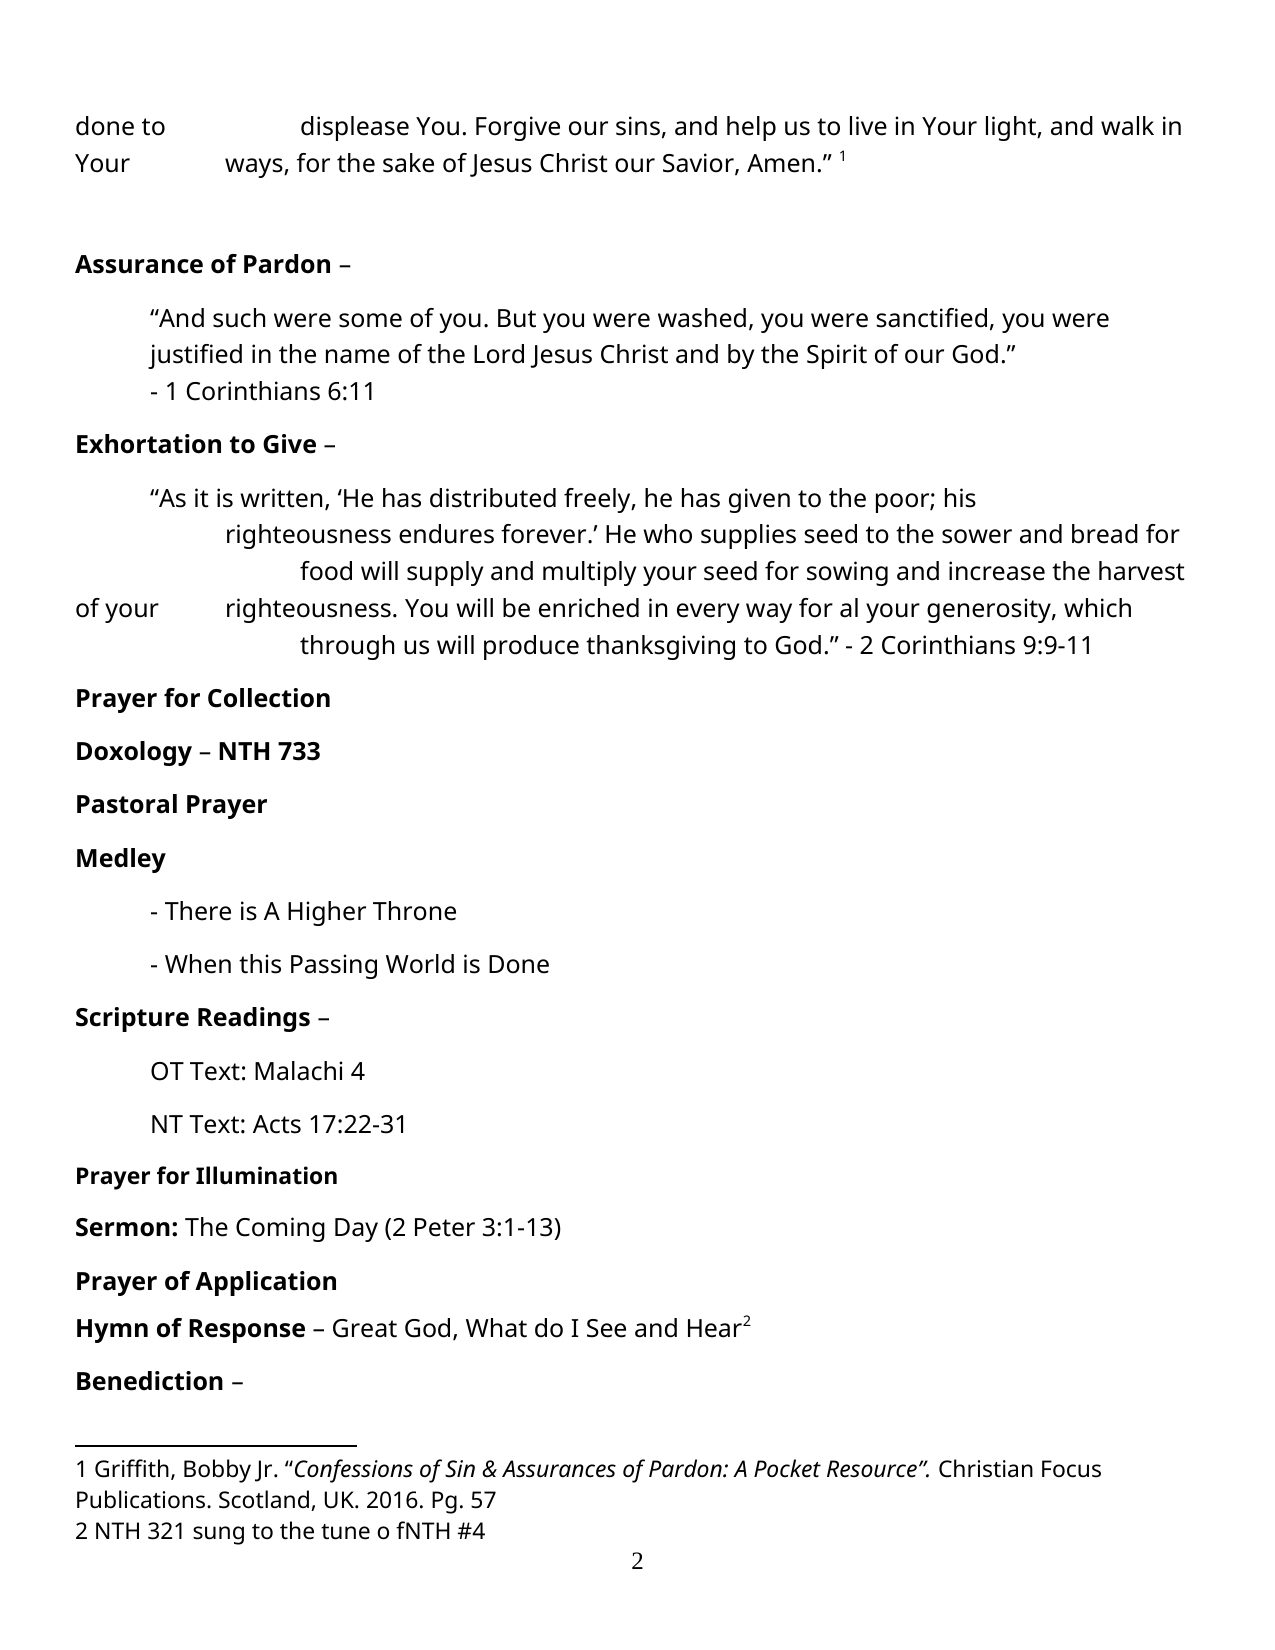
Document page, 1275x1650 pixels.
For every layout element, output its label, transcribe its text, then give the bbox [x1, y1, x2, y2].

text Medley [75, 840, 1200, 874]
text Hymn of Response – Great God, What do I See and Hear [75, 1310, 1200, 1344]
text Prayer of Application [75, 1263, 1200, 1297]
text “As it is written, ‘He has distributed freely, he has given to the poor; his righteousness endures forever.’ He who supplies seed to the sower and bread for food will supply and multiply your seed for sowing and increase the harvest of your righteousness. You will be enriched in every way for al your generosity, which through us will produce thanksgiving to God.” - 2 Corinthians 9:9-11 [75, 480, 1200, 661]
text “And such were some of you. But you were washed, you were sanctified, you were justified in the name of the Lord Jesus Christ and by the Spirit of our God.” - 1 Corinthians 6:11 [75, 300, 1200, 408]
text - When this Passing World is Done [75, 947, 1200, 981]
text Prayer for Collection [75, 681, 1200, 714]
text Exhortation to Give – [75, 427, 1200, 461]
text Scripture Readings – [75, 1000, 1200, 1034]
text NT Text: Acts 17:22-31 [75, 1106, 1200, 1140]
text OT Text: Malachi 4 [75, 1053, 1200, 1087]
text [75, 109, 1200, 180]
text Prayer for Illumination [75, 1159, 1200, 1191]
text Assurance of Pardon – [75, 247, 1200, 281]
text Sermon: The Coming Day (2 Peter 3:1-13) [75, 1210, 1200, 1244]
text Pastoral Prayer [75, 787, 1200, 821]
text - There is A Higher Throne [75, 893, 1200, 927]
text Doxology – NTH 733 [75, 734, 1200, 768]
text Benediction – [75, 1364, 1200, 1398]
